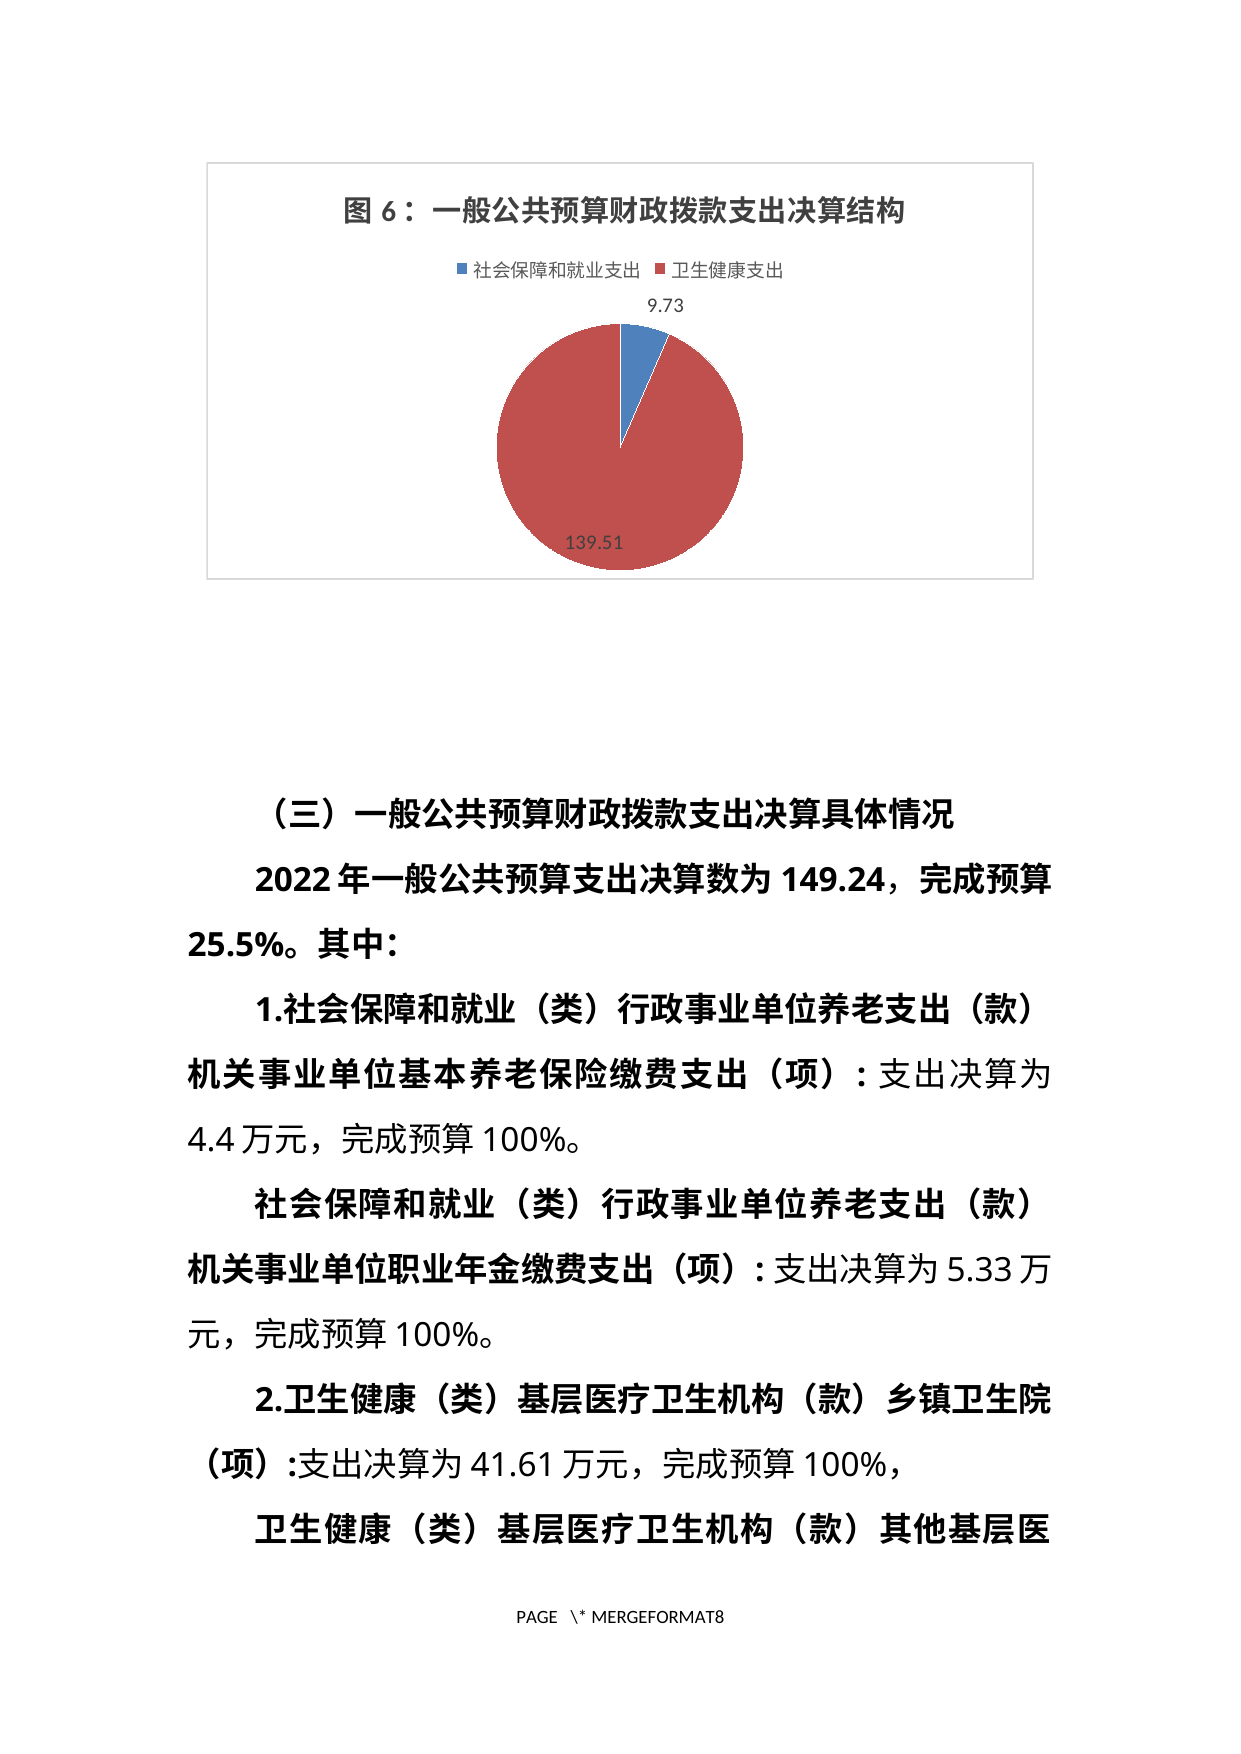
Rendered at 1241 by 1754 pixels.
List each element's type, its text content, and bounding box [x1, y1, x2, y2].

text 1.社会保障和就业（类）行政事业单位养老支出（款）机关事业单位基本养老保险缴费支出（项）: 支出决算为4.4万元，完成预算100%。 [187, 974, 1053, 1169]
text （三）一般公共预算财政拨款支出决算具体情况 [187, 779, 1053, 844]
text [187, 1494, 1053, 1559]
text 2.卫生健康（类）基层医疗卫生机构（款）乡镇卫生院（项）:支出决算为41.61万元，完成预算100%， [187, 1364, 1053, 1494]
text 社会保障和就业（类）行政事业单位养老支出（款）机关事业单位职业年金缴费支出（项）: 支出决算为5.33万元，完成预算100%。 [187, 1169, 1053, 1364]
text 2022年一般公共预算支出决算数为149.24，完成预算25.5%。其中： [187, 844, 1053, 974]
